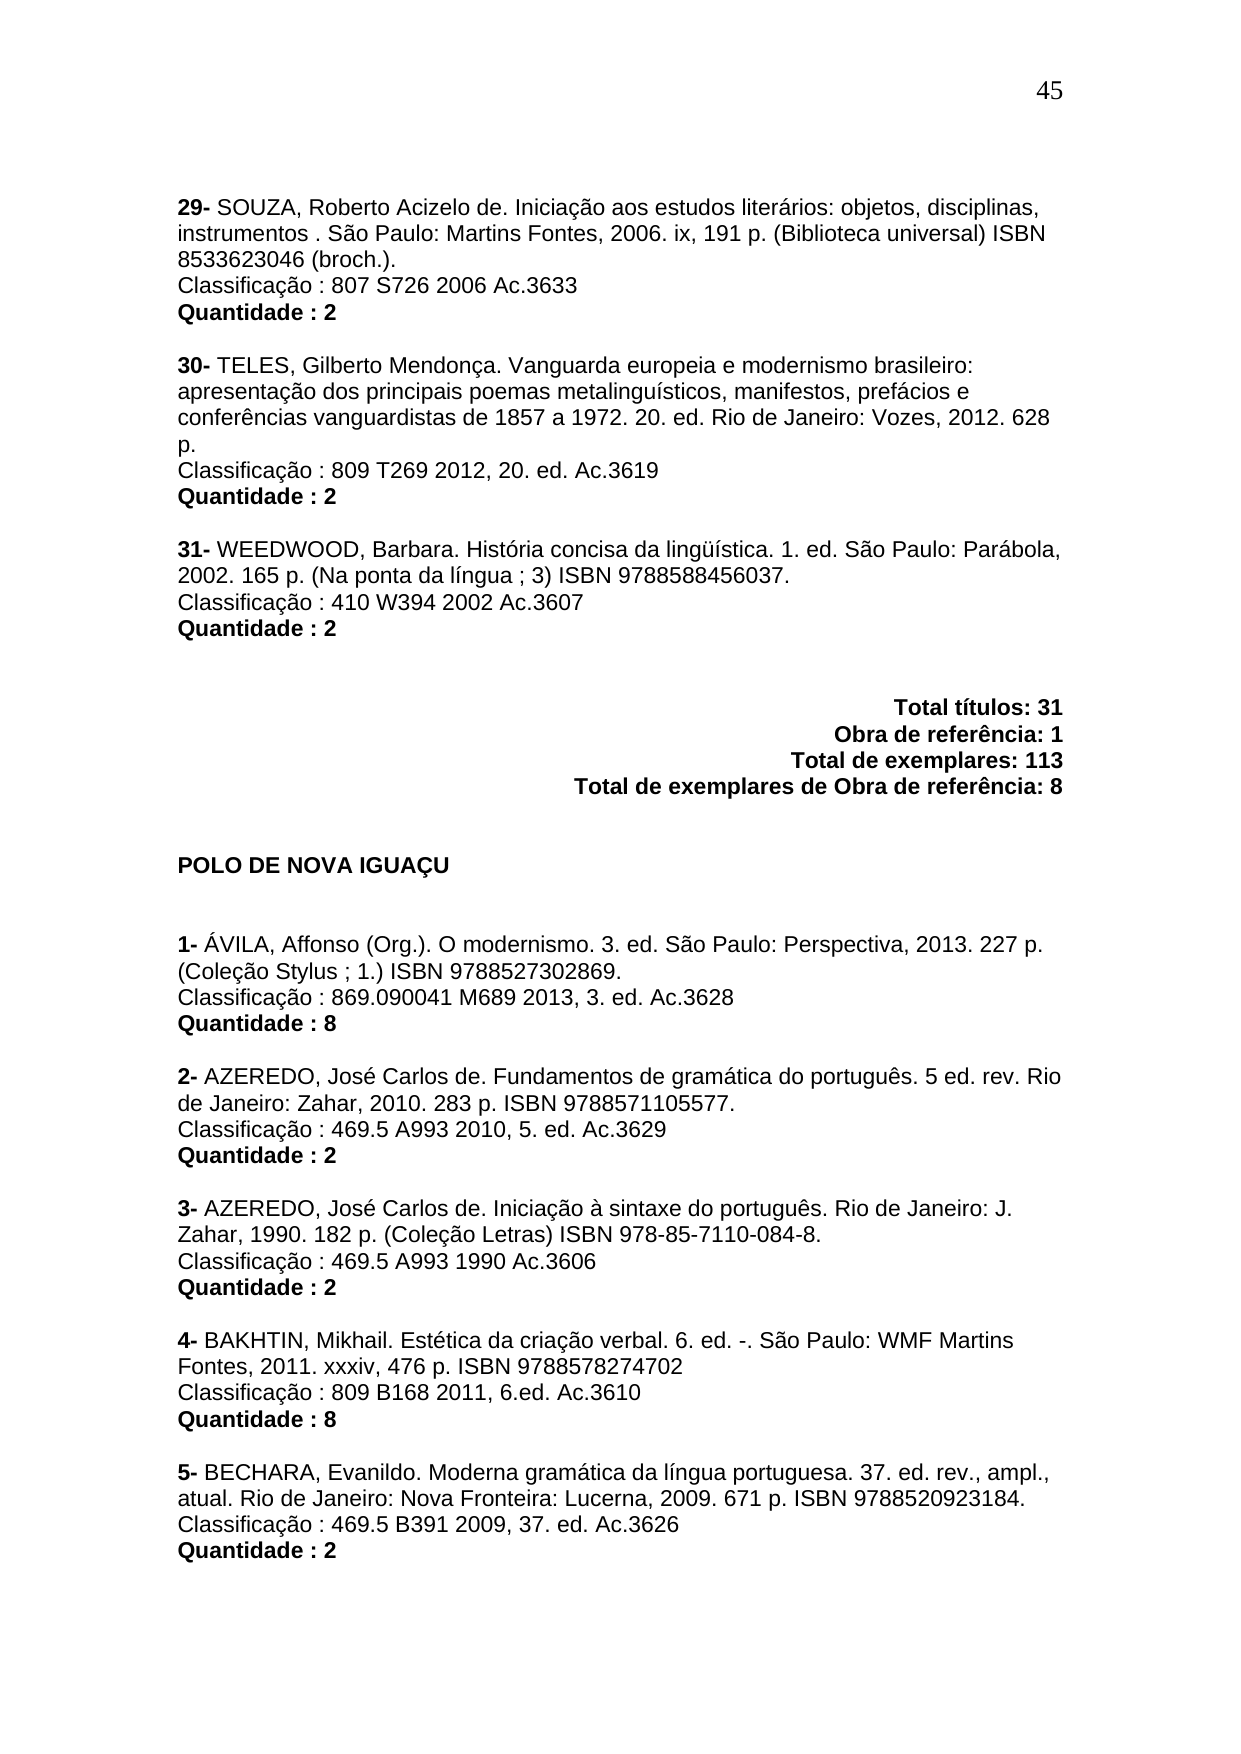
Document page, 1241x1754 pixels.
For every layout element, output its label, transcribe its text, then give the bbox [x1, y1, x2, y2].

text 4- BAKHTIN, Mikhail. Estética da criação verbal. 6. ed. -. São Paulo: WMF Martins Fontes, 2011. xxxiv, 476 p. ISBN 9788578274702 [177, 1327, 1063, 1379]
text 3- AZEREDO, José Carlos de. Iniciação à sintaxe do português. Rio de Janeiro: J. Zahar, 1990. 182 p. (Coleção Letras) ISBN 978-85-7110-084-8. [177, 1195, 1063, 1248]
text Total de exemplares: 113 [177, 747, 1063, 773]
text Total títulos: 31 [177, 694, 1063, 721]
text Quantidade : 2 [177, 1142, 1063, 1168]
text 2- AZEREDO, José Carlos de. Fundamentos de gramática do português. 5 ed. rev. Rio de Janeiro: Zahar, 2010. 283 p. ISBN 9788571105577. [177, 1063, 1063, 1116]
text 30- TELES, Gilberto Mendonça. Vanguarda europeia e modernismo brasileiro: apresentação dos principais poemas metalinguísticos, manifestos, prefácios e conferências vanguardistas de 1857 a 1972. 20. ed. Rio de Janeiro: Vozes, 2012. 628 p. [177, 352, 1063, 457]
text Quantidade : 2 [177, 483, 1063, 510]
text Classificação : 807 S726 2006 Ac.3633 [177, 272, 1063, 299]
text 31- WEEDWOOD, Barbara. História concisa da lingüística. 1. ed. São Paulo: Parábola, 2002. 165 p. (Na ponta da língua ; 3) ISBN 9788588456037. [177, 536, 1063, 589]
text Quantidade : 2 [177, 299, 1063, 325]
text Classificação : 869.090041 M689 2013, 3. ed. Ac.3628 [177, 984, 1063, 1010]
text Quantidade : 8 [177, 1010, 1063, 1037]
text Classificação : 809 B168 2011, 6.ed. Ac.3610 [177, 1379, 1063, 1406]
text Quantidade : 2 [177, 1537, 1063, 1564]
text Classificação : 469.5 A993 2010, 5. ed. Ac.3629 [177, 1116, 1063, 1142]
text Classificação : 410 W394 2002 Ac.3607 [177, 589, 1063, 615]
text Quantidade : 2 [177, 615, 1063, 641]
text Classificação : 469.5 B391 2009, 37. ed. Ac.3626 [177, 1511, 1063, 1537]
text Classificação : 809 T269 2012, 20. ed. Ac.3619 [177, 457, 1063, 483]
text 29- SOUZA, Roberto Acizelo de. Iniciação aos estudos literários: objetos, disciplinas, instrumentos . São Paulo: Martins Fontes, 2006. ix, 191 p. (Biblioteca universal) ISBN 8533623046 (broch.). [177, 193, 1063, 272]
text POLO DE NOVA IGUAÇU [177, 852, 1063, 879]
text Classificação : 469.5 A993 1990 Ac.3606 [177, 1248, 1063, 1274]
text 5- BECHARA, Evanildo. Moderna gramática da língua portuguesa. 37. ed. rev., ampl., atual. Rio de Janeiro: Nova Fronteira: Lucerna, 2009. 671 p. ISBN 9788520923184. [177, 1458, 1063, 1511]
text 1- ÁVILA, Affonso (Org.). O modernismo. 3. ed. São Paulo: Perspectiva, 2013. 227 p. (Coleção Stylus ; 1.) ISBN 9788527302869. [177, 931, 1063, 984]
text Quantidade : 8 [177, 1406, 1063, 1432]
text Total de exemplares de Obra de referência: 8 [177, 773, 1063, 799]
text Quantidade : 2 [177, 1274, 1063, 1300]
text Obra de referência: 1 [177, 721, 1063, 747]
